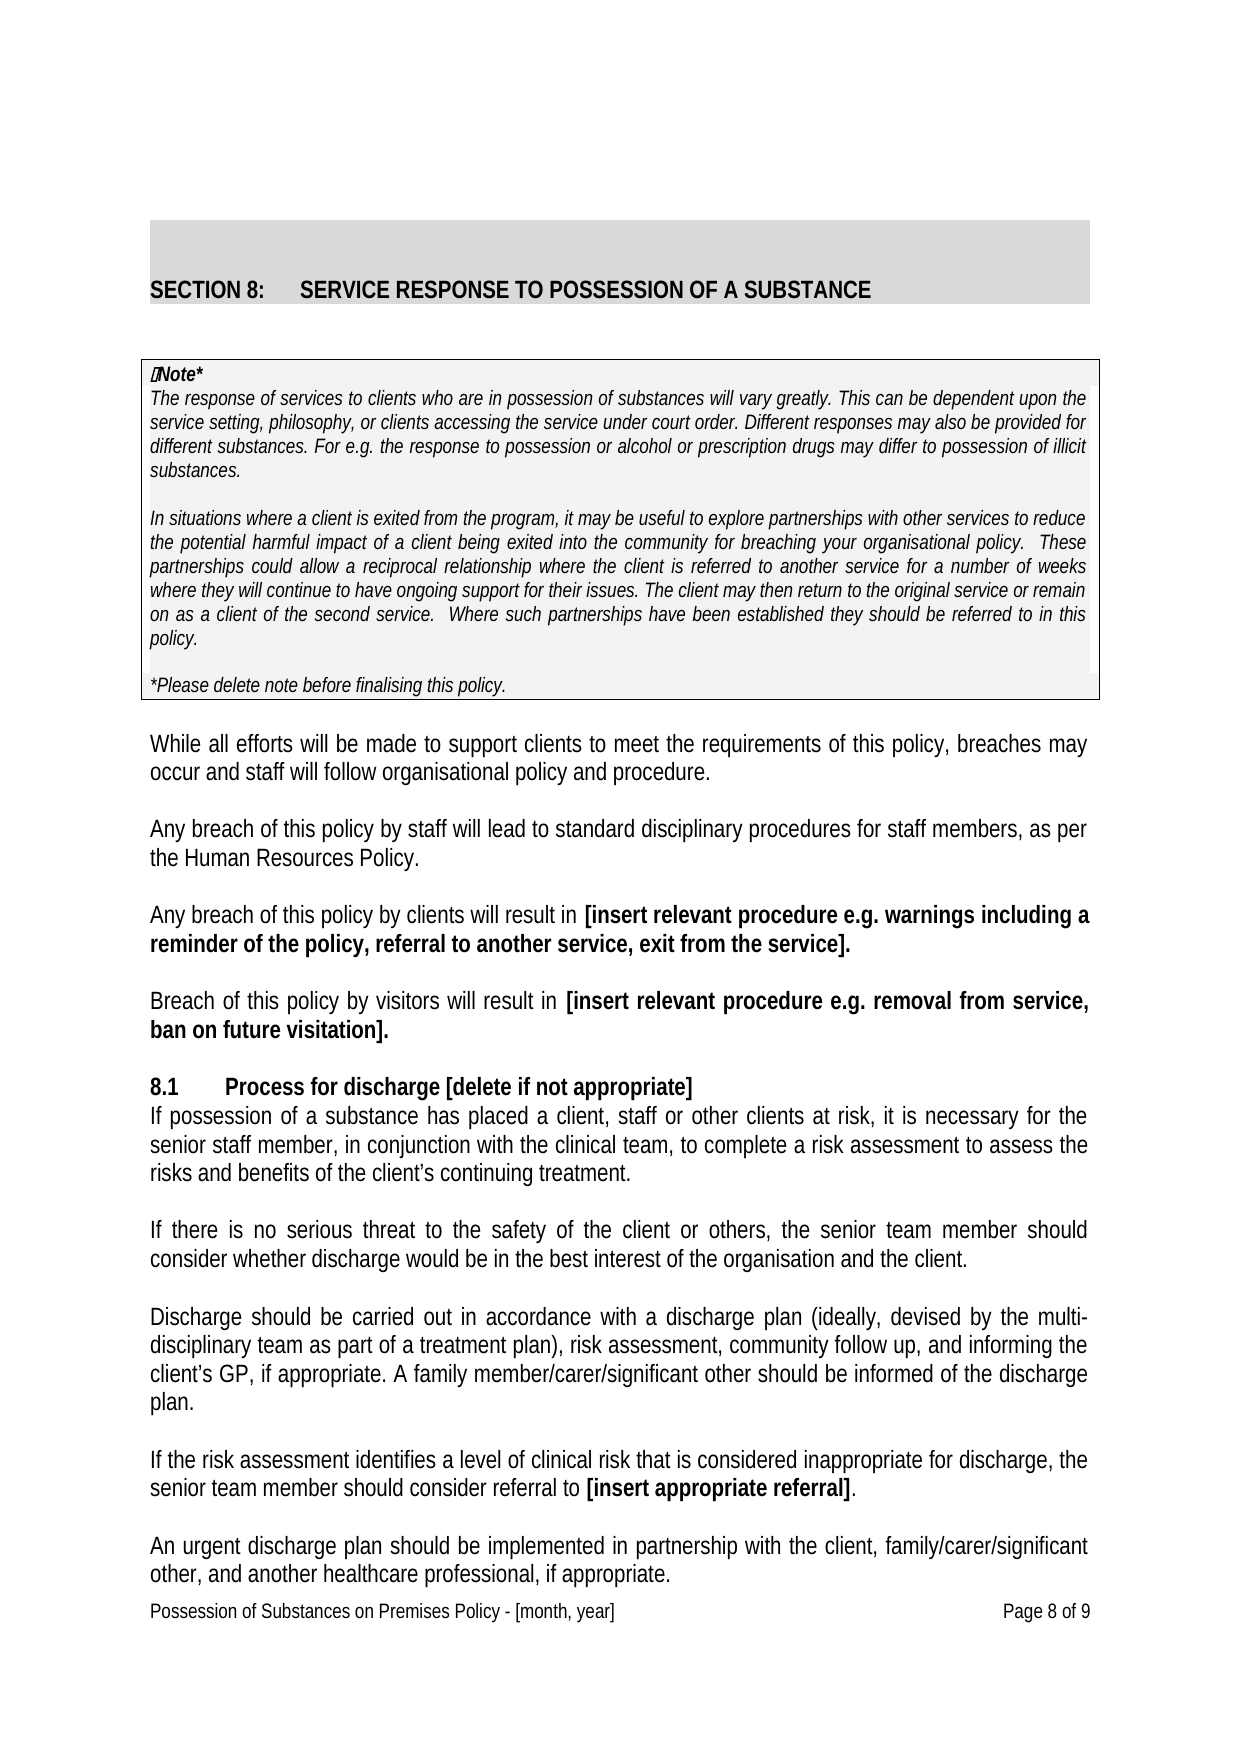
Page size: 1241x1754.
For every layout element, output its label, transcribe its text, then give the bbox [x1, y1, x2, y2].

text *Please delete note before finalising this policy. [142, 671, 1099, 699]
text The response of services to clients who are in possession of substances will vary greatly. This can be dependent upon the service setting, philosophy, or clients accessing the service under court order. Different responses may also be provided for different substances. For e.g. the response to possession or alcohol or prescription drugs may differ to possession of illicit substances. [150, 386, 1090, 482]
text If there is no serious threat to the safety of the client or others, the senior team member should consider whether discharge would be in the best interest of the organisation and the client. [150, 1216, 1090, 1273]
text If the risk assessment identifies a level of clinical risk that is considered inappropriate for discharge, the senior team member should consider referral to [insert appropriate referral]. [150, 1445, 1090, 1502]
text Any breach of this policy by clients will result in [insert relevant procedure e.g. warnings including a reminder of the policy, referral to another service, exit from the service]. [150, 900, 1090, 958]
text An urgent discharge plan should be implemented in partnership with the client, family/carer/significant other, and another healthcare professional, if appropriate. [150, 1531, 1090, 1588]
text While all efforts will be made to support clients to meet the requirements of this policy, breaches may occur and staff will follow organisational policy and procedure. [150, 728, 1090, 786]
text Any breach of this policy by staff will lead to standard disciplinary procedures for staff members, as per the Human Resources Policy. [150, 814, 1090, 872]
text Discharge should be carried out in accordance with a discharge plan (ideally, devised by the multi-disciplinary team as part of a treatment plan), risk assessment, community follow up, and informing the client’s GP, if appropriate. A family member/carer/significant other should be informed of the discharge plan. [150, 1301, 1090, 1416]
subtitle SECTION 8: SERVICE RESPONSE TO POSSESSION OF A SUBSTANCE [150, 275, 1090, 304]
text 8.1 Process for discharge [delete if not appropriate] [150, 1072, 1090, 1101]
text In situations where a client is exited from the program, it may be useful to explore partnerships with other services to reduce the potential harmful impact of a client being exited into the community for breaching your organisational policy. These partnerships could allow a reciprocal relationship where the client is referred to another service for a number of weeks where they will continue to have ongoing support for their issues. The client may then return to the original service or remain on as a client of the second service. Where such partnerships have been established they should be referred to in this policy. [150, 506, 1090, 649]
text Breach of this policy by visitors will result in [insert relevant procedure e.g. removal from service, ban on future visitation]. [150, 986, 1090, 1044]
text If possession of a substance has placed a client, staff or other clients at risk, it is necessary for the senior staff member, in conjunction with the clinical team, to complete a risk assessment to assess the risks and benefits of the client’s continuing treatment. [150, 1101, 1090, 1187]
text Note* [142, 360, 1099, 386]
